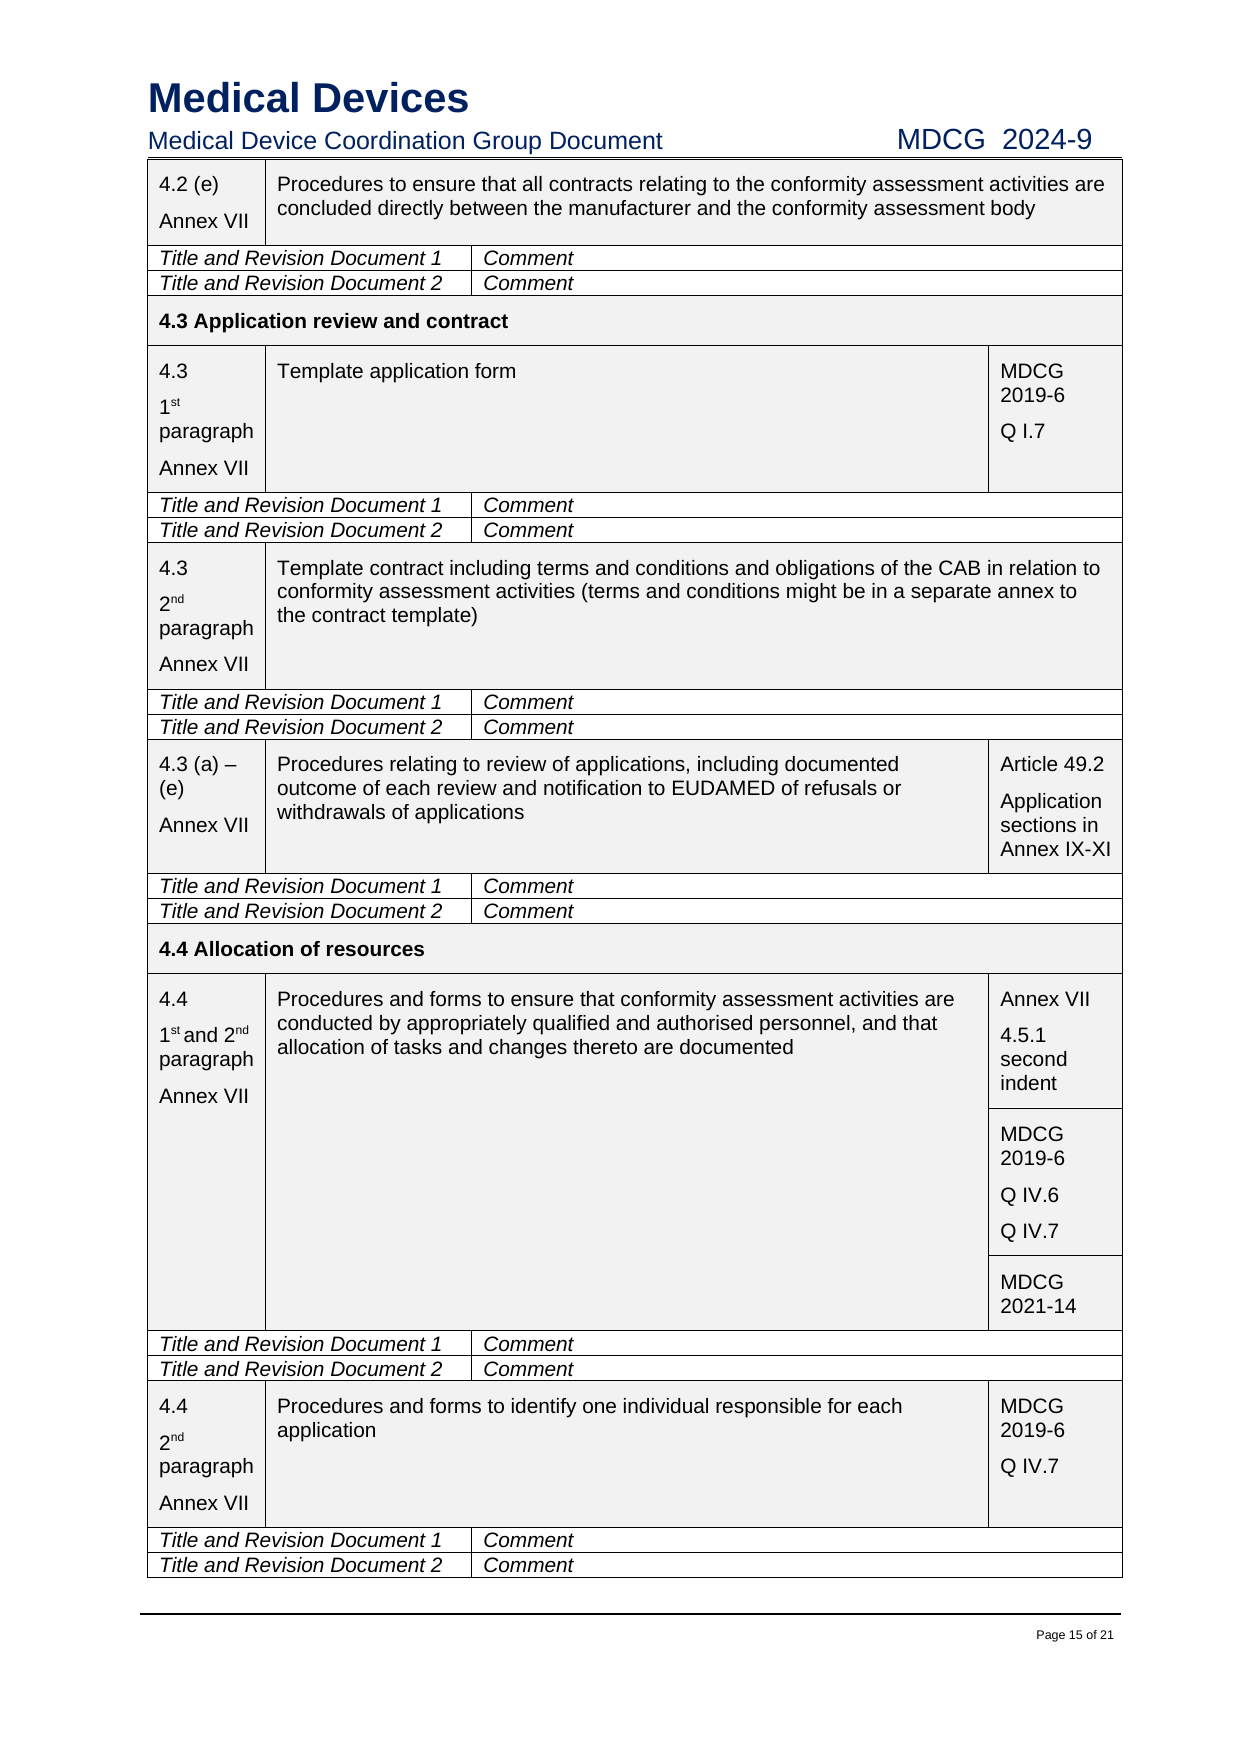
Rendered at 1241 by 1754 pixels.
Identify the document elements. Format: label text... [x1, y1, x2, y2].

table_cell 4.4 1st and 2nd paragraph Annex VII [148, 974, 265, 1330]
table_cell Annex VII 4.5.1 second indent [989, 974, 1122, 1107]
table_cell 4.4 Allocation of resources [148, 924, 1122, 973]
table_cell 4.3 2nd paragraph Annex VII [148, 543, 265, 689]
table_cell Comment [472, 246, 1122, 270]
table_cell Comment [472, 874, 1122, 898]
table_cell Title and Revision Document 2 [148, 1553, 471, 1577]
table_cell Title and Revision Document 2 [148, 1356, 471, 1380]
table_cell Procedures and forms to ensure that conformity assessment activities are conducted by appropriately qualified and authorised personnel, and that allocation of tasks and changes thereto are documented [266, 974, 988, 1330]
table_cell Title and Revision Document 1 [148, 246, 471, 270]
table_cell Title and Revision Document 2 [148, 899, 471, 923]
table_cell Title and Revision Document 1 [148, 1528, 471, 1552]
table_cell Procedures to ensure that all contracts relating to the conformity assessment activities are concluded directly between the manufacturer and the conformity assessment body [266, 160, 1122, 245]
table_cell Template application form [266, 346, 988, 492]
table_cell Comment [472, 1528, 1122, 1552]
table_cell MDCG 2019-6 Q I.7 [989, 346, 1122, 492]
table_cell Title and Revision Document 2 [148, 518, 471, 542]
table_cell Template contract including terms and conditions and obligations of the CAB in relation to conformity assessment activities (terms and conditions might be in a separate annex to the contract template) [266, 543, 1122, 689]
table_cell Comment [472, 518, 1122, 542]
table_cell Title and Revision Document 2 [148, 271, 471, 295]
table_cell Comment [472, 715, 1122, 739]
table_cell Title and Revision Document 2 [148, 715, 471, 739]
table_cell MDCG 2019-6 Q IV.6 Q IV.7 [989, 1109, 1122, 1255]
table_cell Title and Revision Document 1 [148, 493, 471, 517]
table_cell Comment [472, 690, 1122, 714]
table_cell 4.3 (a) – (e) Annex VII [148, 740, 265, 873]
table_cell Comment [472, 1553, 1122, 1577]
table_cell Article 49.2 Application sections in Annex IX-XI [989, 740, 1122, 873]
table_cell MDCG 2021-14 [989, 1256, 1122, 1330]
table_cell Comment [472, 271, 1122, 295]
table_cell Procedures relating to review of applications, including documented outcome of each review and notification to EUDAMED of refusals or withdrawals of applications [266, 740, 988, 873]
table_cell Comment [472, 493, 1122, 517]
table_cell Comment [472, 1356, 1122, 1380]
table_cell Title and Revision Document 1 [148, 874, 471, 898]
table_cell Title and Revision Document 1 [148, 1331, 471, 1355]
table_cell Comment [472, 899, 1122, 923]
table_cell Procedures and forms to identify one individual responsible for each application [266, 1381, 988, 1527]
table_cell 4.2 (e) Annex VII [148, 160, 265, 245]
table_cell 4.3 1st paragraph Annex VII [148, 346, 265, 492]
table_cell 4.3 Application review and contract [148, 296, 1122, 345]
table_cell MDCG 2019-6 Q IV.7 [989, 1381, 1122, 1527]
table_cell 4.4 2nd paragraph Annex VII [148, 1381, 265, 1527]
table_cell Comment [472, 1331, 1122, 1355]
table_cell Title and Revision Document 1 [148, 690, 471, 714]
